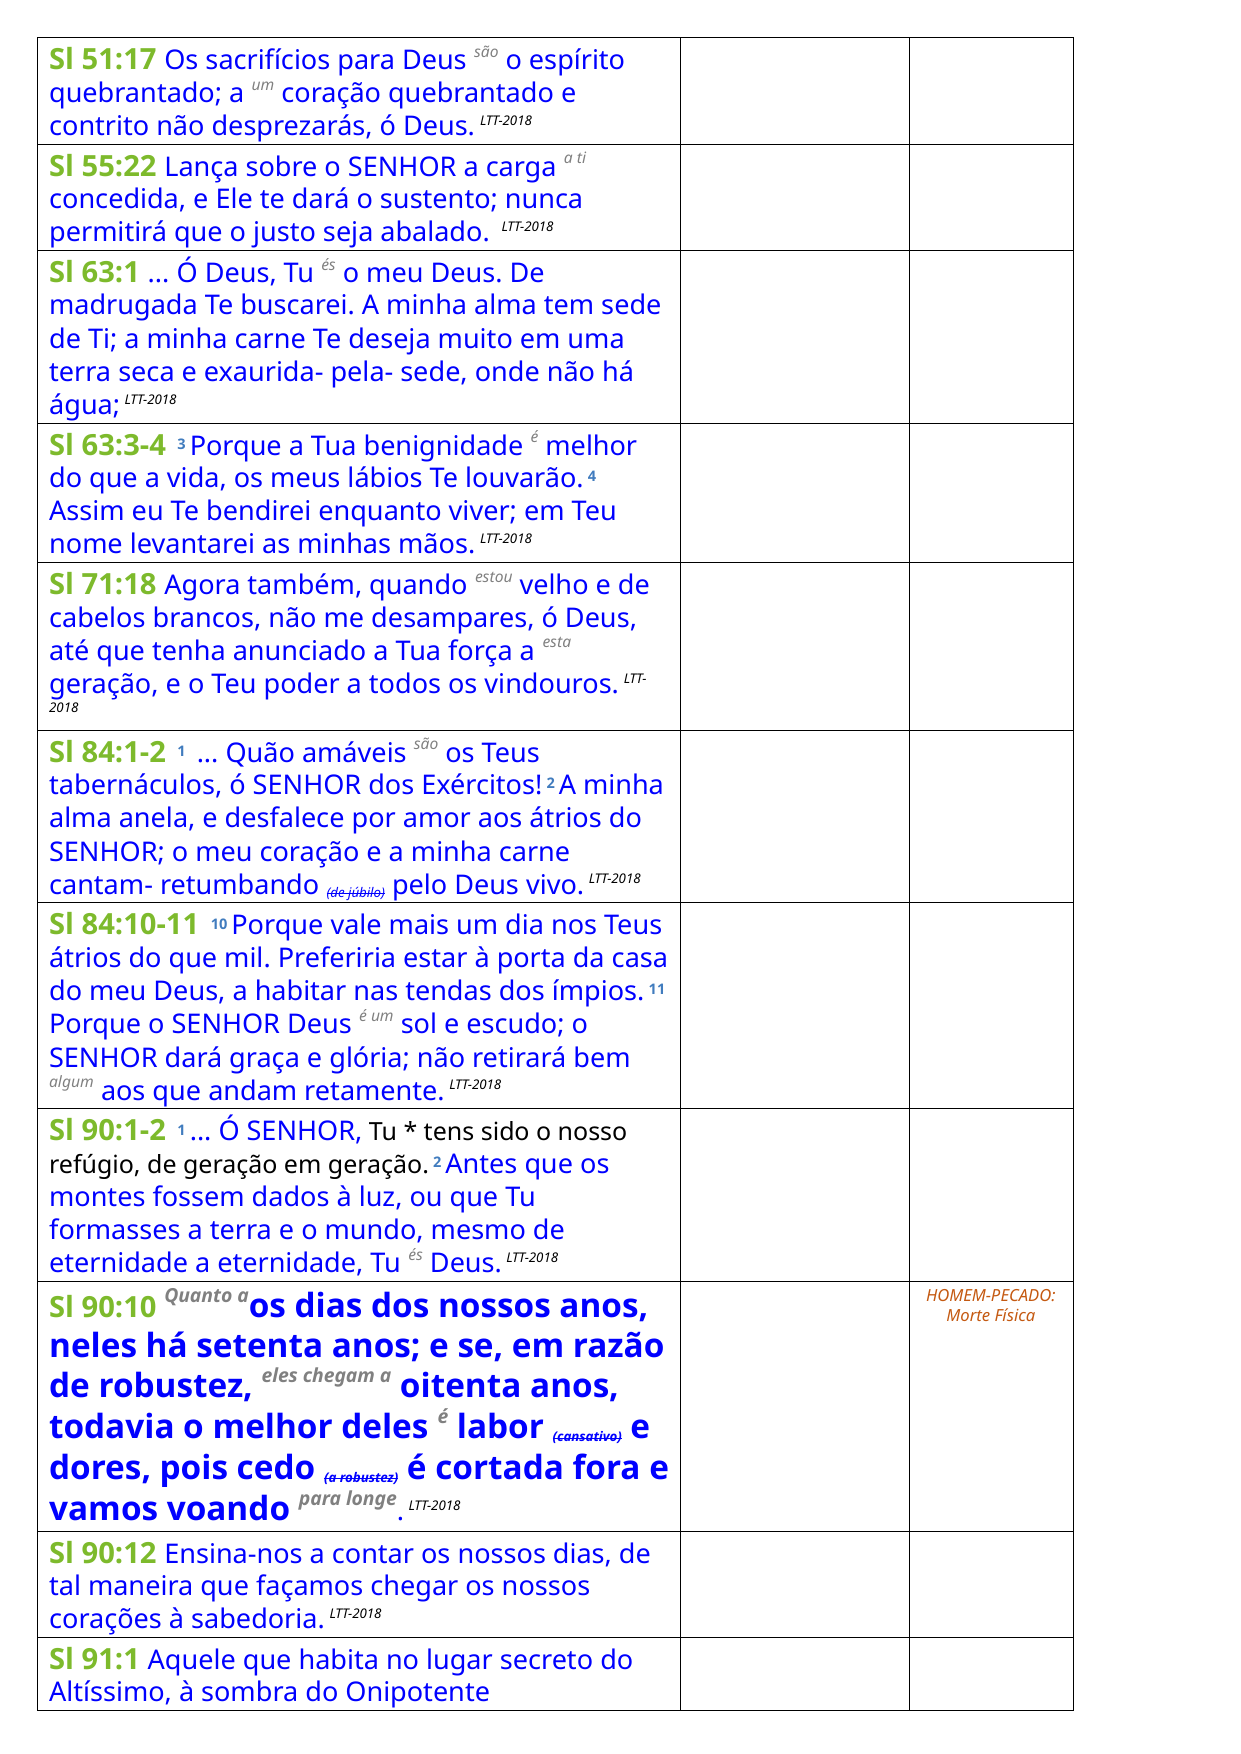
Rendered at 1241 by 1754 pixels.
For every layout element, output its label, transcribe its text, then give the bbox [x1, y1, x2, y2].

table_cell Sl 55:22 Lança sobre o SENHOR a carga a ti concedida, e Ele te dará o sustento; nunca permitirá que o justo seja abalado. LTT-2018 [38, 145, 680, 250]
table_cell [910, 731, 1073, 902]
table_cell [681, 1109, 909, 1281]
table_cell HOMEM-PECADO: Morte Física [910, 1282, 1073, 1531]
table_cell [681, 38, 909, 143]
table_cell Sl 51:17 Os sacrifícios para Deus são o espírito quebrantado; a um coração quebrantado e contrito não desprezarás, ó Deus. LTT-2018 [38, 38, 680, 143]
table_cell Sl 90:10 Quanto aos dias dos nossos anos, neles há setenta anos; e se, em razão de robustez, eles chegam a oitenta anos, todavia o melhor deles é labor (cansativo) e dores, pois cedo (a robustez) é cortada fora e vamos voando para longe. LTT-2018 [38, 1282, 680, 1531]
table_cell [681, 424, 909, 562]
table_cell [681, 1282, 909, 1531]
table_cell Sl 63:3-4 3 Porque a Tua benignidade é melhor do que a vida, os meus lábios Te louvarão. 4 Assim eu Te bendirei enquanto viver; em Teu nome levantarei as minhas mãos. LTT-2018 [38, 424, 680, 562]
table_cell [910, 251, 1073, 422]
table_cell Sl 90:1-2 1 ... Ó SENHOR, Tu * tens sido o nosso refúgio, de geração em geração. 2 Antes que os montes fossem dados à luz, ou que Tu formasses a terra e o mundo, mesmo de eternidade a eternidade, Tu és Deus. LTT-2018 [38, 1109, 680, 1281]
table_cell [910, 38, 1073, 143]
table_cell Sl 71:18 Agora também, quando estou velho e de cabelos brancos, não me desampares, ó Deus, até que tenha anunciado a Tua força a esta geração, e o Teu poder a todos os vindouros. LTT-2018 [38, 563, 680, 729]
table_cell Sl 63:1 ... Ó Deus, Tu és o meu Deus. De madrugada Te buscarei. A minha alma tem sede de Ti; a minha carne Te deseja muito em uma terra seca e exaurida- pela- sede, onde não há água; LTT-2018 [38, 251, 680, 422]
table_cell Sl 84:1-2 1 ... Quão amáveis são os Teus tabernáculos, ó SENHOR dos Exércitos! 2 A minha alma anela, e desfalece por amor aos átrios do SENHOR; o meu coração e a minha carne cantam- retumbando (de júbilo) pelo Deus vivo. LTT-2018 [38, 731, 680, 902]
table_cell Sl 91:1 Aquele que habita no lugar secreto do Altíssimo, à sombra do Onipotente permanecerá. LTT-2018 [38, 1638, 680, 1710]
table_cell [681, 145, 909, 250]
table_cell [681, 1638, 909, 1710]
table_cell [681, 903, 909, 1108]
table_cell Sl 90:12 Ensina-nos a contar os nossos dias, de tal maneira que façamos chegar os nossos corações à sabedoria. LTT-2018 [38, 1532, 680, 1637]
table_cell [910, 563, 1073, 729]
table_cell [910, 903, 1073, 1108]
table_cell [910, 1532, 1073, 1637]
table_cell [681, 251, 909, 422]
table_cell [910, 145, 1073, 250]
table_cell [681, 731, 909, 902]
table_cell Sl 84:10-11 10 Porque vale mais um dia nos Teus átrios do que mil. Preferiria estar à porta da casa do meu Deus, a habitar nas tendas dos ímpios. 11 Porque o SENHOR Deus é um sol e escudo; o SENHOR dará graça e glória; não retirará bem algum aos que andam retamente. LTT-2018 [38, 903, 680, 1108]
table_cell [910, 424, 1073, 562]
table_cell [681, 1532, 909, 1637]
table_cell [910, 1638, 1073, 1710]
table_cell [681, 563, 909, 729]
table_cell [910, 1109, 1073, 1281]
